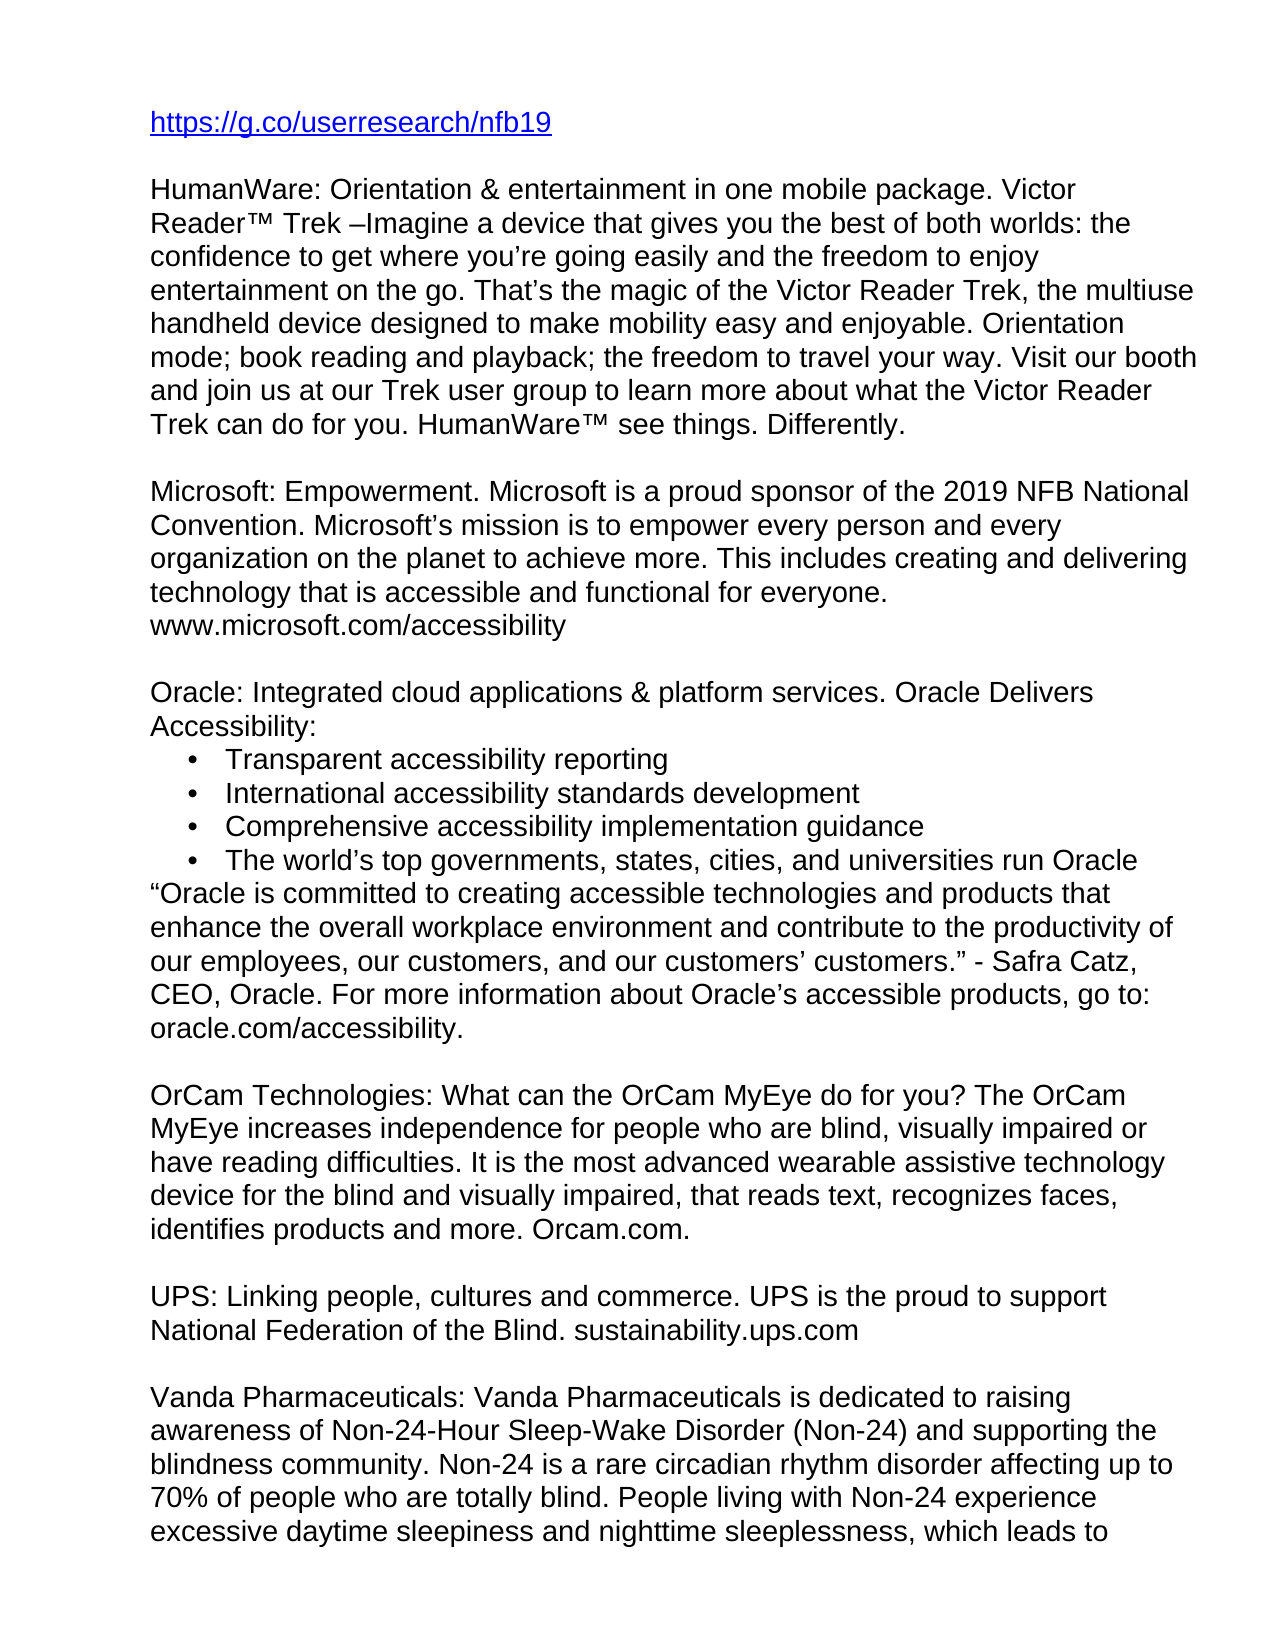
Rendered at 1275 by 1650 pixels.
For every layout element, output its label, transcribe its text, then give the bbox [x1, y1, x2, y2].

text UPS: Linking people, cultures and commerce. UPS is the proud to support National Federation of the Blind. sustainability.ups.com [150, 1279, 1200, 1346]
list International accessibility standards development [187, 776, 1200, 809]
text Microsoft: Empowerment. Microsoft is a proud sponsor of the 2019 NFB National Convention. Microsoft’s mission is to empower every person and every organization on the planet to achieve more. This includes creating and delivering technology that is accessible and functional for everyone. www.microsoft.com/accessibility [150, 474, 1200, 642]
list Transparent accessibility reporting [187, 742, 1200, 776]
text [150, 105, 1200, 138]
text Oracle: Integrated cloud applications & platform services. Oracle Delivers Accessibility: [150, 675, 1200, 742]
text HumanWare: Orientation & entertainment in one mobile package. Victor Reader™ Trek –Imagine a device that gives you the best of both worlds: the confidence to get where you’re going easily and the freedom to enjoy entertainment on the go. That’s the magic of the Victor Reader Trek, the multiuse handheld device designed to make mobility easy and enjoyable. Orientation mode; book reading and playback; the freedom to travel your way. Visit our booth and join us at our Trek user group to learn more about what the Victor Reader Trek can do for you. HumanWare™ see things. Differently. [150, 172, 1200, 440]
list The world’s top governments, states, cities, and universities run Oracle [187, 843, 1200, 876]
text OrCam Technologies: What can the OrCam MyEye do for you? The OrCam MyEye increases independence for people who are blind, visually impaired or have reading difficulties. It is the most advanced wearable assistive technology device for the blind and visually impaired, that reads text, recognizes faces, identifies products and more. Orcam.com. [150, 1078, 1200, 1245]
text “Oracle is committed to creating accessible technologies and products that enhance the overall workplace environment and contribute to the productivity of our employees, our customers, and our customers’ customers.” - Safra Catz, CEO, Oracle. For more information about Oracle’s accessible products, go to: oracle.com/accessibility. [150, 876, 1200, 1044]
list Comprehensive accessibility implementation guidance [187, 809, 1200, 843]
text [150, 1379, 1200, 1547]
